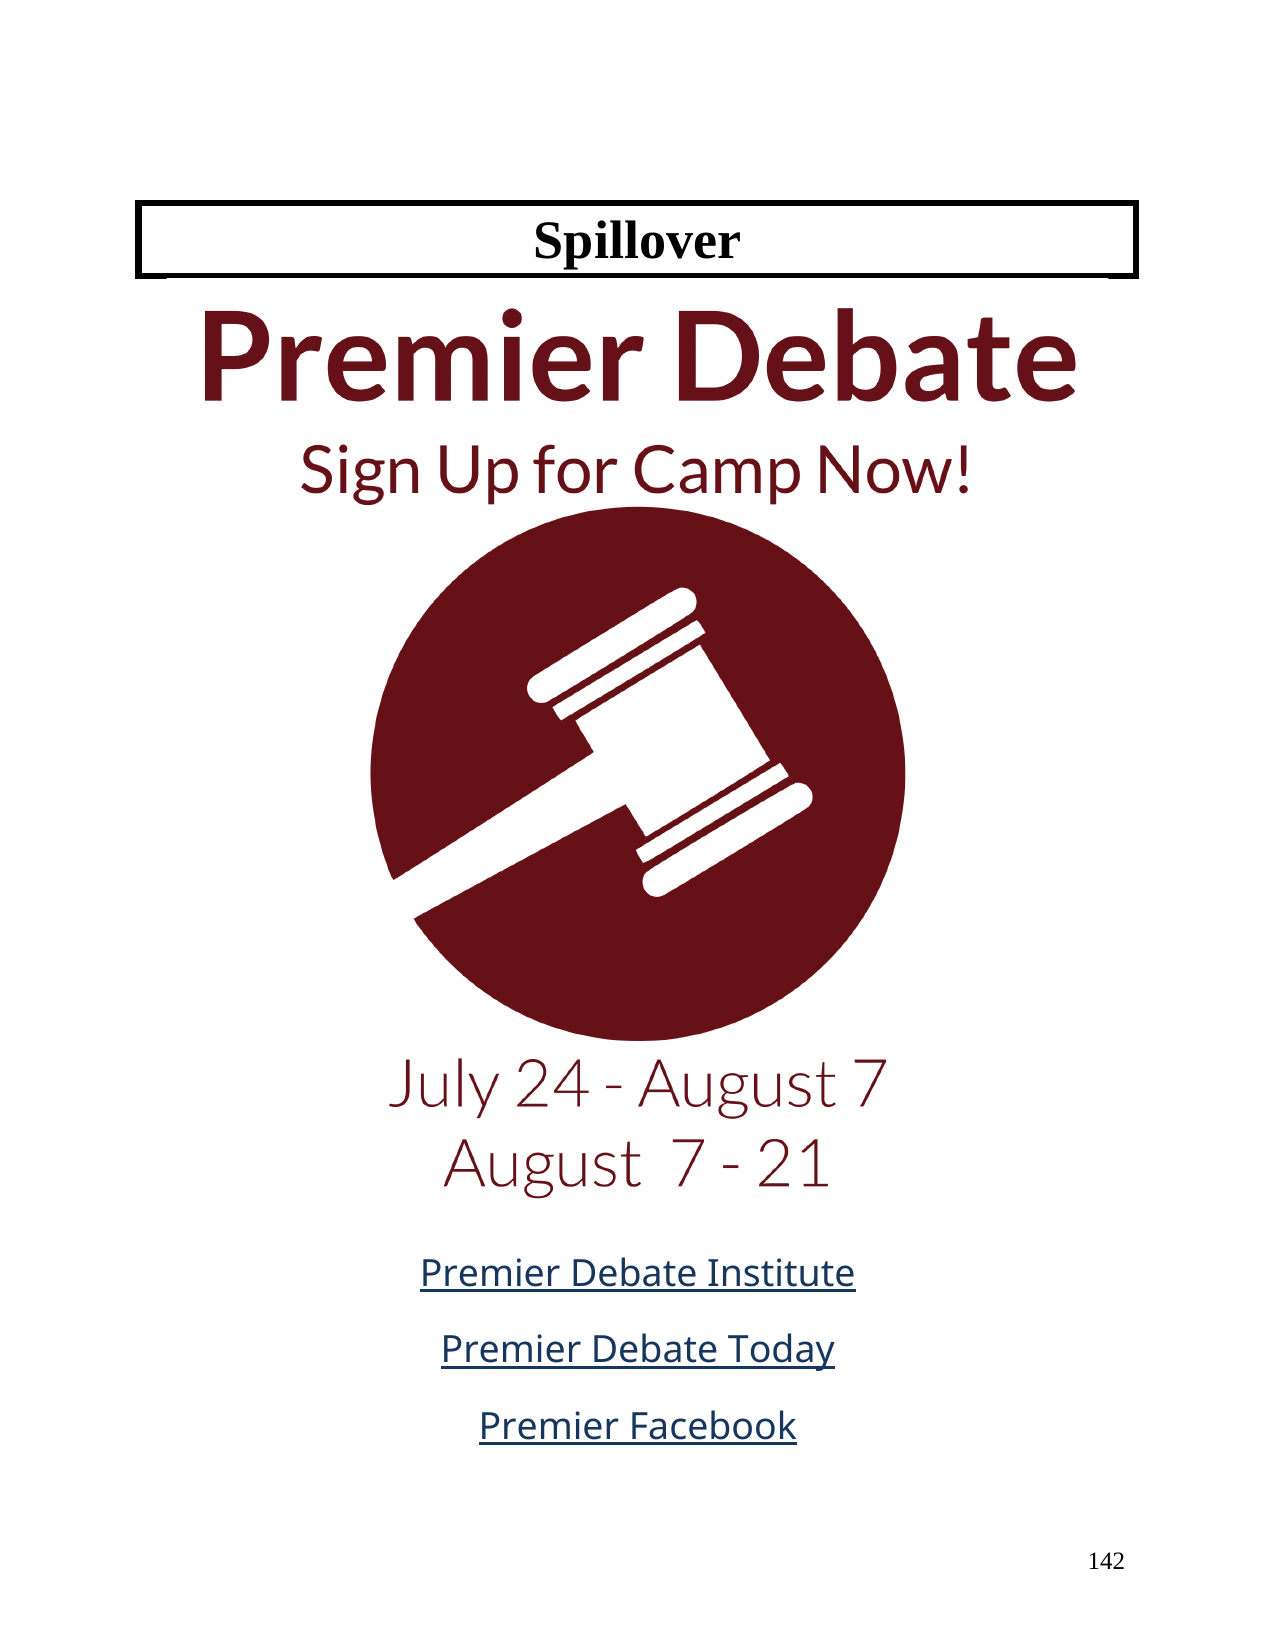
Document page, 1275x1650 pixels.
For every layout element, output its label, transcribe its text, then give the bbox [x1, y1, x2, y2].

text Premier Facebook [150, 1399, 1125, 1450]
subtitle Spillover [142, 206, 1133, 273]
text Premier Debate Today [150, 1323, 1125, 1374]
picture [166, 278, 1109, 1221]
